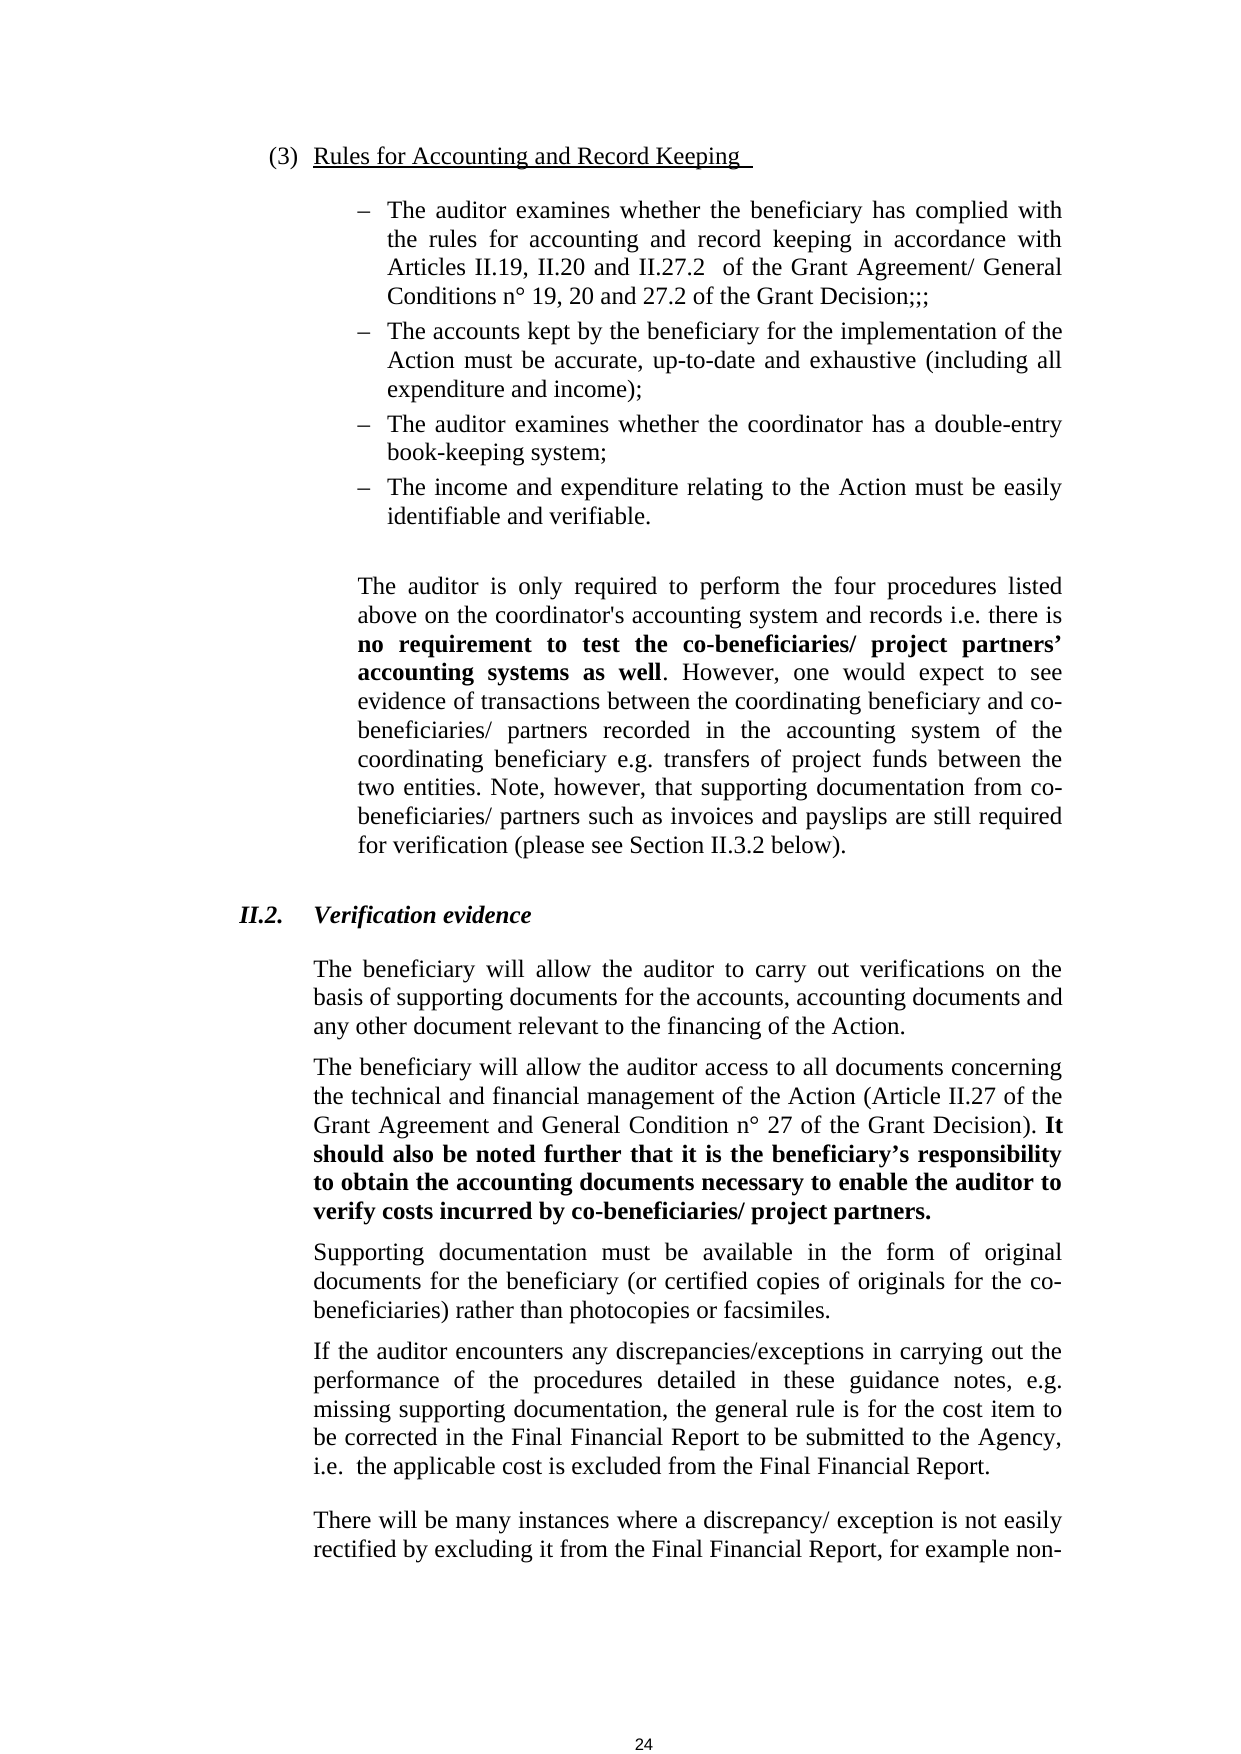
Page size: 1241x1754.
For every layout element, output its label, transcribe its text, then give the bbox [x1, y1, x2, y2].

list Rules for Accounting and Record Keeping [269, 141, 1063, 170]
text The beneficiary will allow the auditor to carry out verifications on the basis of supporting documents for the accounts, accounting documents and any other document relevant to the financing of the Action. [313, 954, 1063, 1040]
subtitle Verification evidence [239, 900, 1063, 929]
list If the auditor encounters any discrepancies/exceptions in carrying out the performance of the procedures detailed in these guidance notes, e.g. missing supporting documentation, the general rule is for the cost item to be corrected in the Final Financial Report to be submitted to the Agency, i.e. the applicable cost is excluded from the Final Financial Report. [313, 1336, 1063, 1480]
text Supporting documentation must be available in the form of original documents for the beneficiary (or certified copies of originals for the co-beneficiaries) rather than photocopies or facsimiles. [313, 1237, 1063, 1324]
text The beneficiary will allow the auditor access to all documents concerning the technical and financial management of the Action (Article II.27 of the Grant Agreement and General Condition n° 27 of the Grant Decision). It should also be noted further that it is the beneficiary’s responsibility to obtain the accounting documents necessary to enable the auditor to verify costs incurred by co-beneficiaries/ project partners. [313, 1052, 1063, 1225]
list The auditor is only required to perform the four procedures listed above on the coordinator's accounting system and records i.e. there is no requirement to test the co-beneficiaries/ project partners’ accounting systems as well. However, one would expect to see evidence of transactions between the coordinating beneficiary and co-beneficiaries/ partners recorded in the accounting system of the coordinating beneficiary e.g. transfers of project funds between the two entities. Note, however, that supporting documentation from co-beneficiaries/ partners such as invoices and payslips are still required for verification (please see Section II.3.2 below). [357, 571, 1063, 859]
list The accounts kept by the beneficiary for the implementation of the Action must be accurate, up-to-date and exhaustive (including all expenditure and income); [357, 316, 1063, 402]
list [313, 1505, 1063, 1562]
list The auditor examines whether the coordinator has a double-entry book-keeping system; [357, 409, 1063, 466]
list The income and expenditure relating to the Action must be easily identifiable and verifiable. [357, 472, 1063, 530]
list The auditor examines whether the beneficiary has complied with the rules for accounting and record keeping in accordance with Articles II.19, II.20 and II.27.2 of the Grant Agreement/ General Conditions n° 19, 20 and 27.2 of the Grant Decision;;; [357, 195, 1063, 310]
